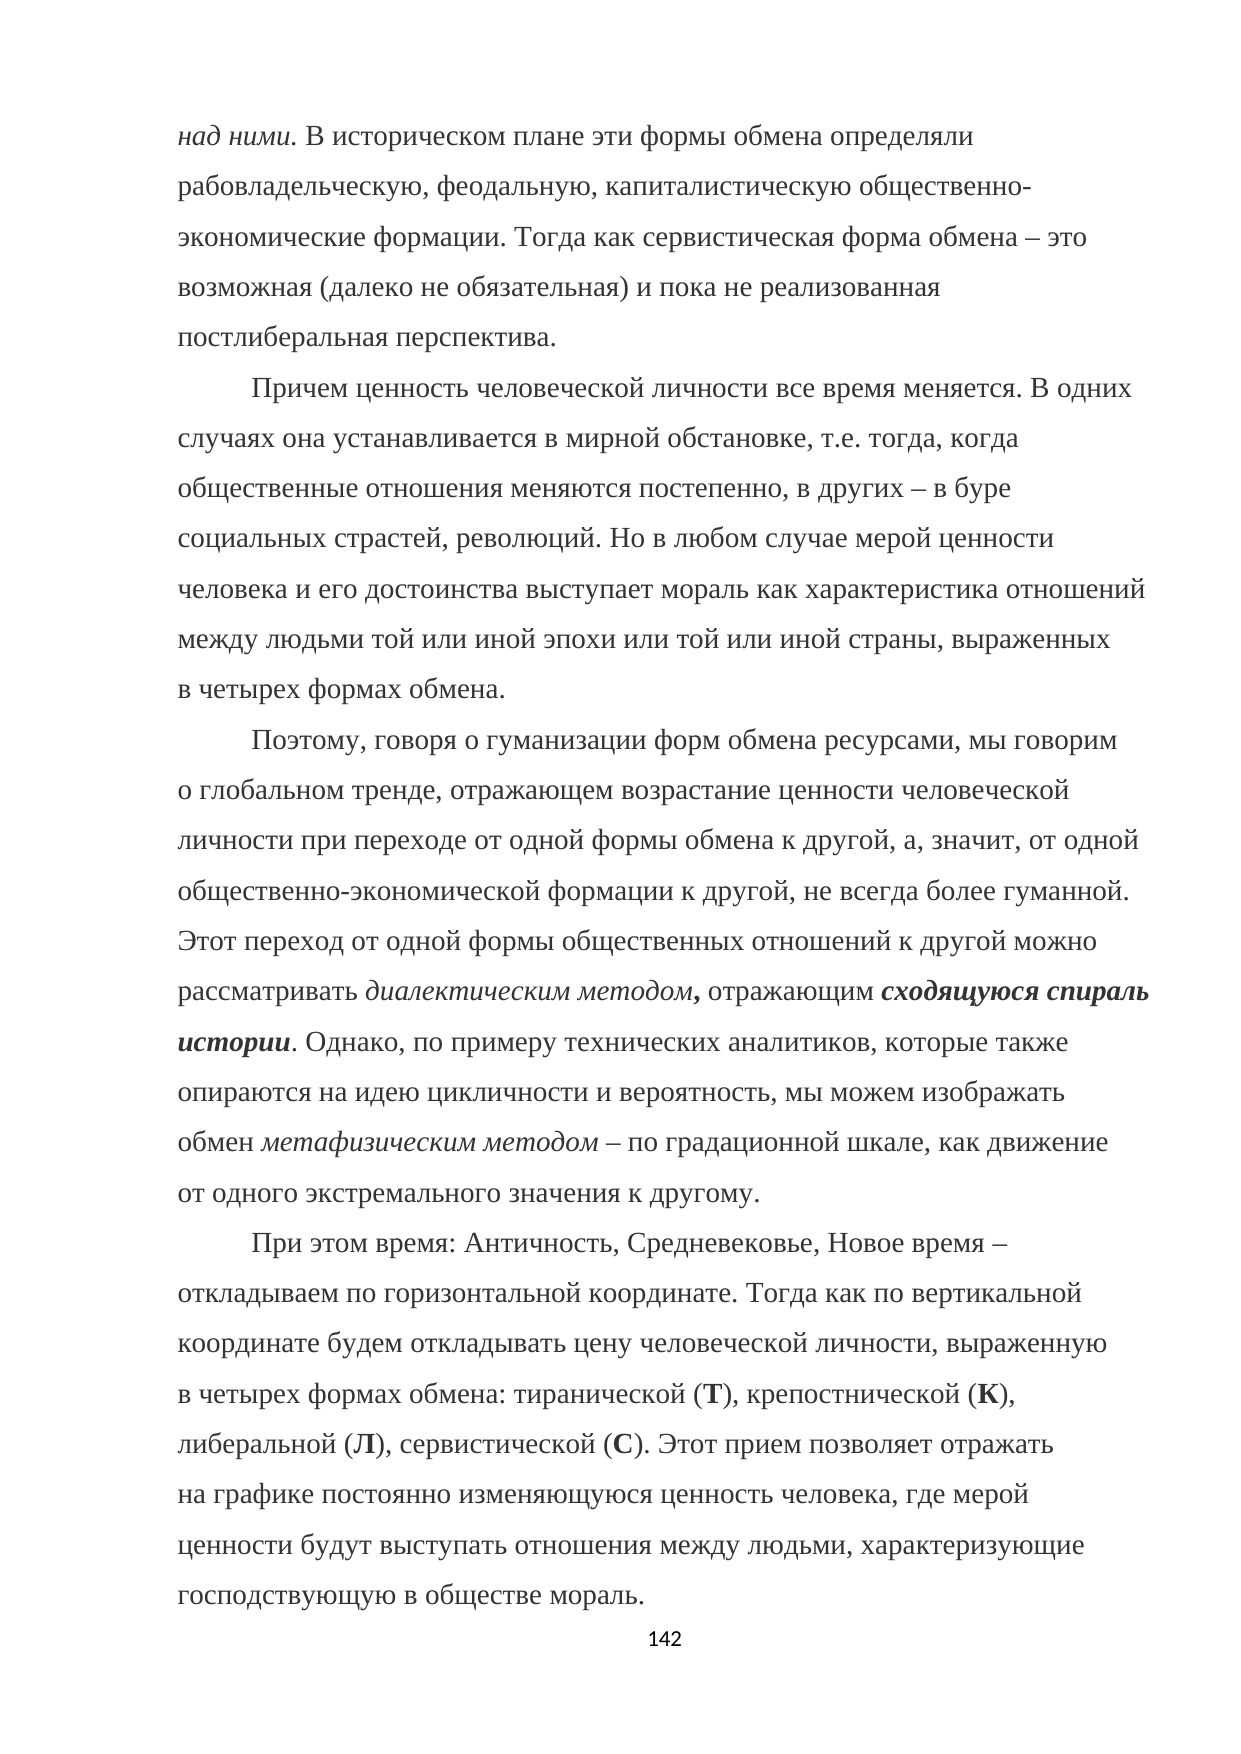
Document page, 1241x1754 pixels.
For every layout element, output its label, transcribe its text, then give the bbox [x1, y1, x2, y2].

text Причем ценность человеческой личности все время меняется. В одних случаях она устанавливается в мирной обстановке, т.е. тогда, когда общественные отношения меняются постепенно, в других – в буре социальных страстей, революций. Но в любом случае мерой ценности человека и его достоинства выступает мораль как характеристика отношений между людьми той или иной эпохи или той или иной страны, выраженных в четырех формах обмена. [177, 370, 1152, 705]
text Поэтому, говоря о гуманизации форм обмена ресурсами, мы говорим о глобальном тренде, отражающем возрастание ценности человеческой личности при переходе от одной формы обмена к другой, а, значит, от одной общественно-экономической формации к другой, не всегда более гуманной. Этот переход от одной формы общественных отношений к другой можно рассматривать диалектическим методом, отражающим сходящуюся спираль истории. Однако, по примеру технических аналитиков, которые также опираются на идею цикличности и вероятность, мы можем изображать обмен метафизическим методом – по градационной шкале, как движение от одного экстремального значения к другому. [177, 722, 1152, 1208]
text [177, 118, 1152, 353]
text При этом время: Античность, Средневековье, Новое время – откладываем по горизонтальной координате. Тогда как по вертикальной координате будем откладывать цену человеческой личности, выраженную в четырех формах обмена: тиранической (Т), крепостнической (К), либеральной (Л), сервистической (С). Этот прием позволяет отражать на графике постоянно изменяющуюся ценность человека, где мерой ценности будут выступать отношения между людьми, характеризующие господствующую в обществе мораль. [177, 1225, 1152, 1611]
